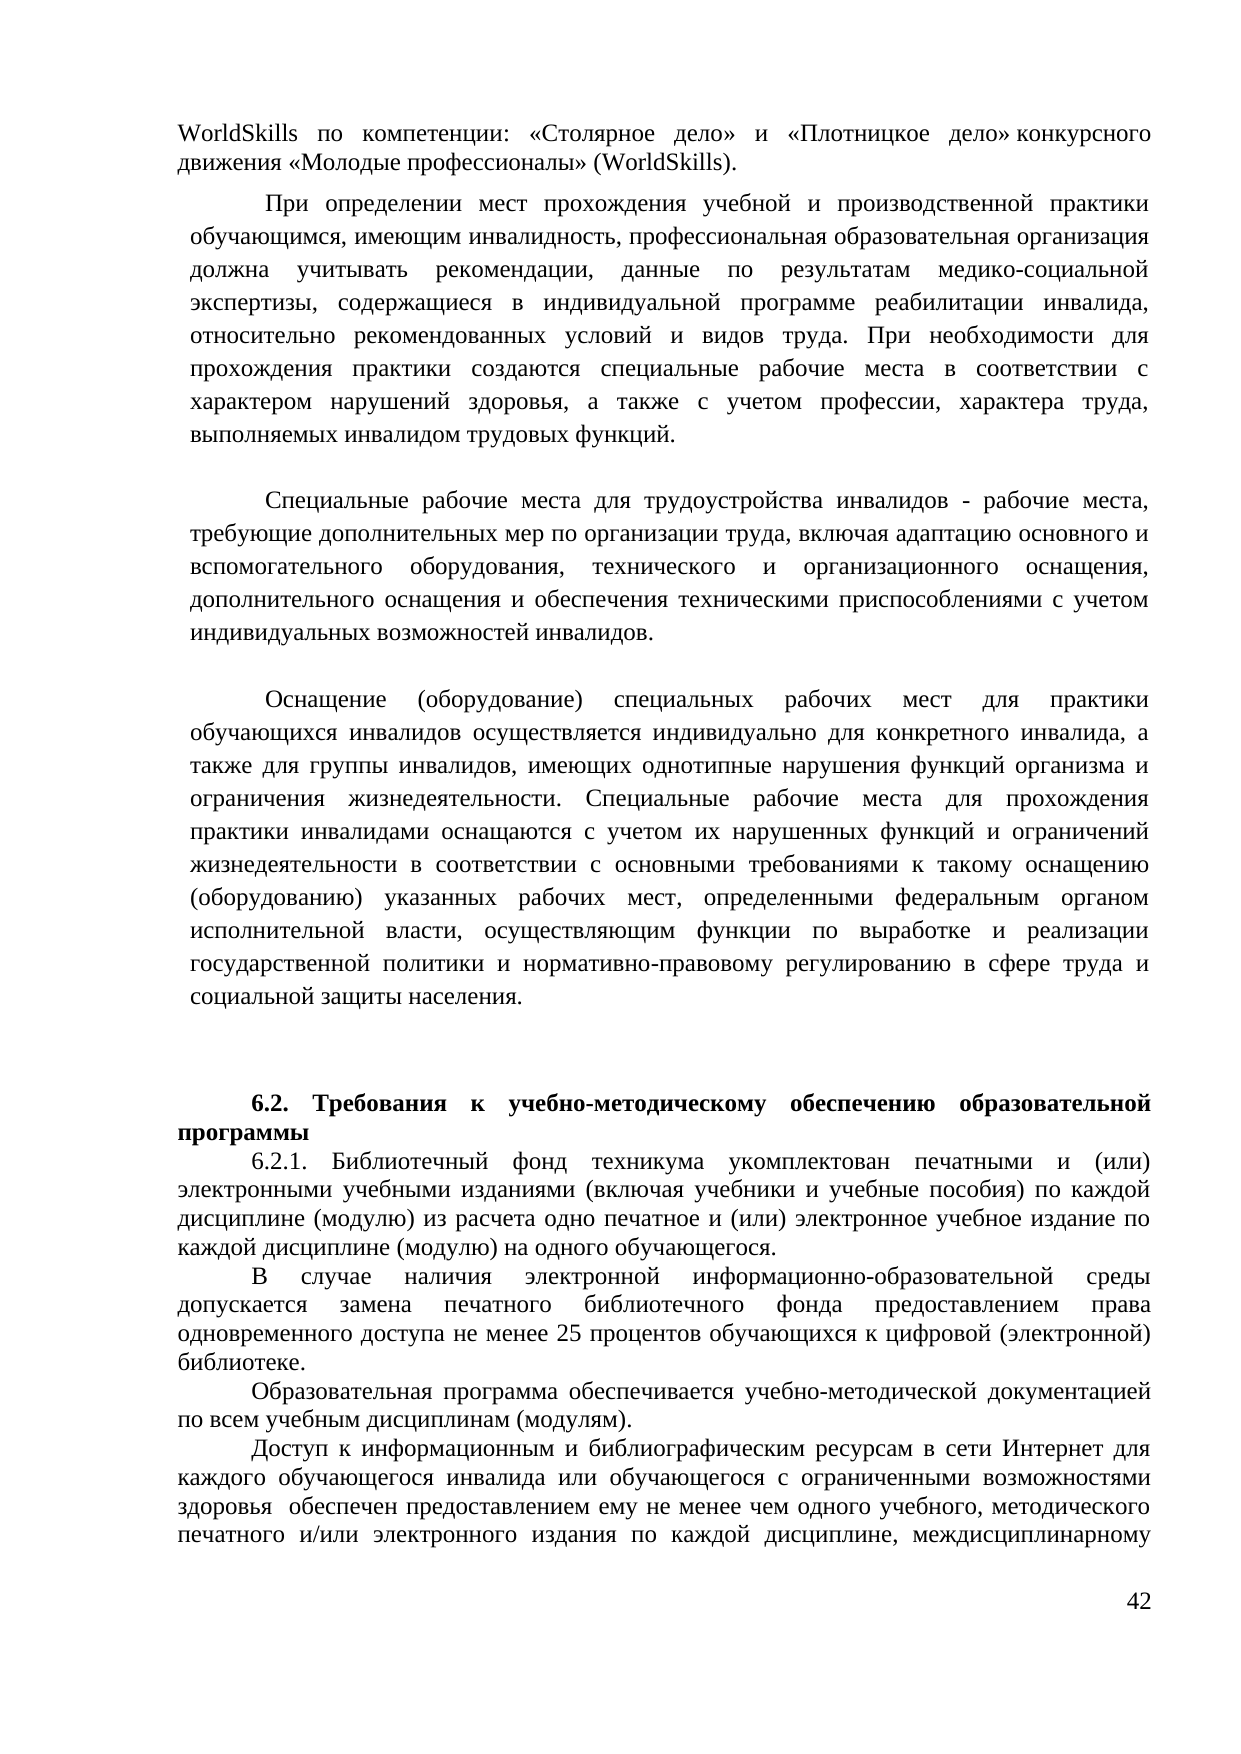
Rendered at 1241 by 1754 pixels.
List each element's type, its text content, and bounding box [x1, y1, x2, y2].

text В случае наличия электронной информационно-образовательной среды допускается замена печатного библиотечного фонда предоставлением права одновременного доступа не менее 25 процентов обучающихся к цифровой (электронной) библиотеке. [177, 1261, 1152, 1376]
text При определении мест прохождения учебной и производственной практики обучающимся, имеющим инвалидность, профессиональная образовательная организация должна учитывать рекомендации, данные по результатам медико-социальной экспертизы, содержащиеся в индивидуальной программе реабилитации инвалида, относительно рекомендованных условий и видов труда. При необходимости для прохождения практики создаются специальные рабочие места в соответствии с характером нарушений здоровья, а также с учетом профессии, характера труда, выполняемых инвалидом трудовых функций. [190, 188, 1149, 448]
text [177, 118, 1152, 176]
text 6.2. Требования к учебно-методическому обеспечению образовательной программы [177, 1088, 1152, 1146]
text Специальные рабочие места для трудоустройства инвалидов - рабочие места, требующие дополнительных мер по организации труда, включая адаптацию основного и вспомогательного оборудования, технического и организационного оснащения, дополнительного оснащения и обеспечения техническими приспособлениями с учетом индивидуальных возможностей инвалидов. [190, 485, 1149, 646]
text Образовательная программа обеспечивается учебно-методической документацией по всем учебным дисциплинам (модулям). [177, 1376, 1152, 1433]
text 6.2.1. Библиотечный фонд техникума укомплектован печатными и (или) электронными учебными изданиями (включая учебники и учебные пособия) по каждой дисциплине (модулю) из расчета одно печатное и (или) электронное учебное издание по каждой дисциплине (модулю) на одного обучающегося. [177, 1146, 1152, 1261]
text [177, 1433, 1152, 1548]
text Оснащение (оборудование) специальных рабочих мест для практики обучающихся инвалидов осуществляется индивидуально для конкретного инвалида, а также для группы инвалидов, имеющих однотипные нарушения функций организма и ограничения жизнедеятельности. Специальные рабочие места для прохождения практики инвалидами оснащаются с учетом их нарушенных функций и ограничений жизнедеятельности в соответствии с основными требованиями к такому оснащению (оборудованию) указанных рабочих мест, определенными федеральным органом исполнительной власти, осуществляющим функции по выработке и реализации государственной политики и нормативно-правовому регулированию в сфере труда и социальной защиты населения. [190, 684, 1149, 1009]
